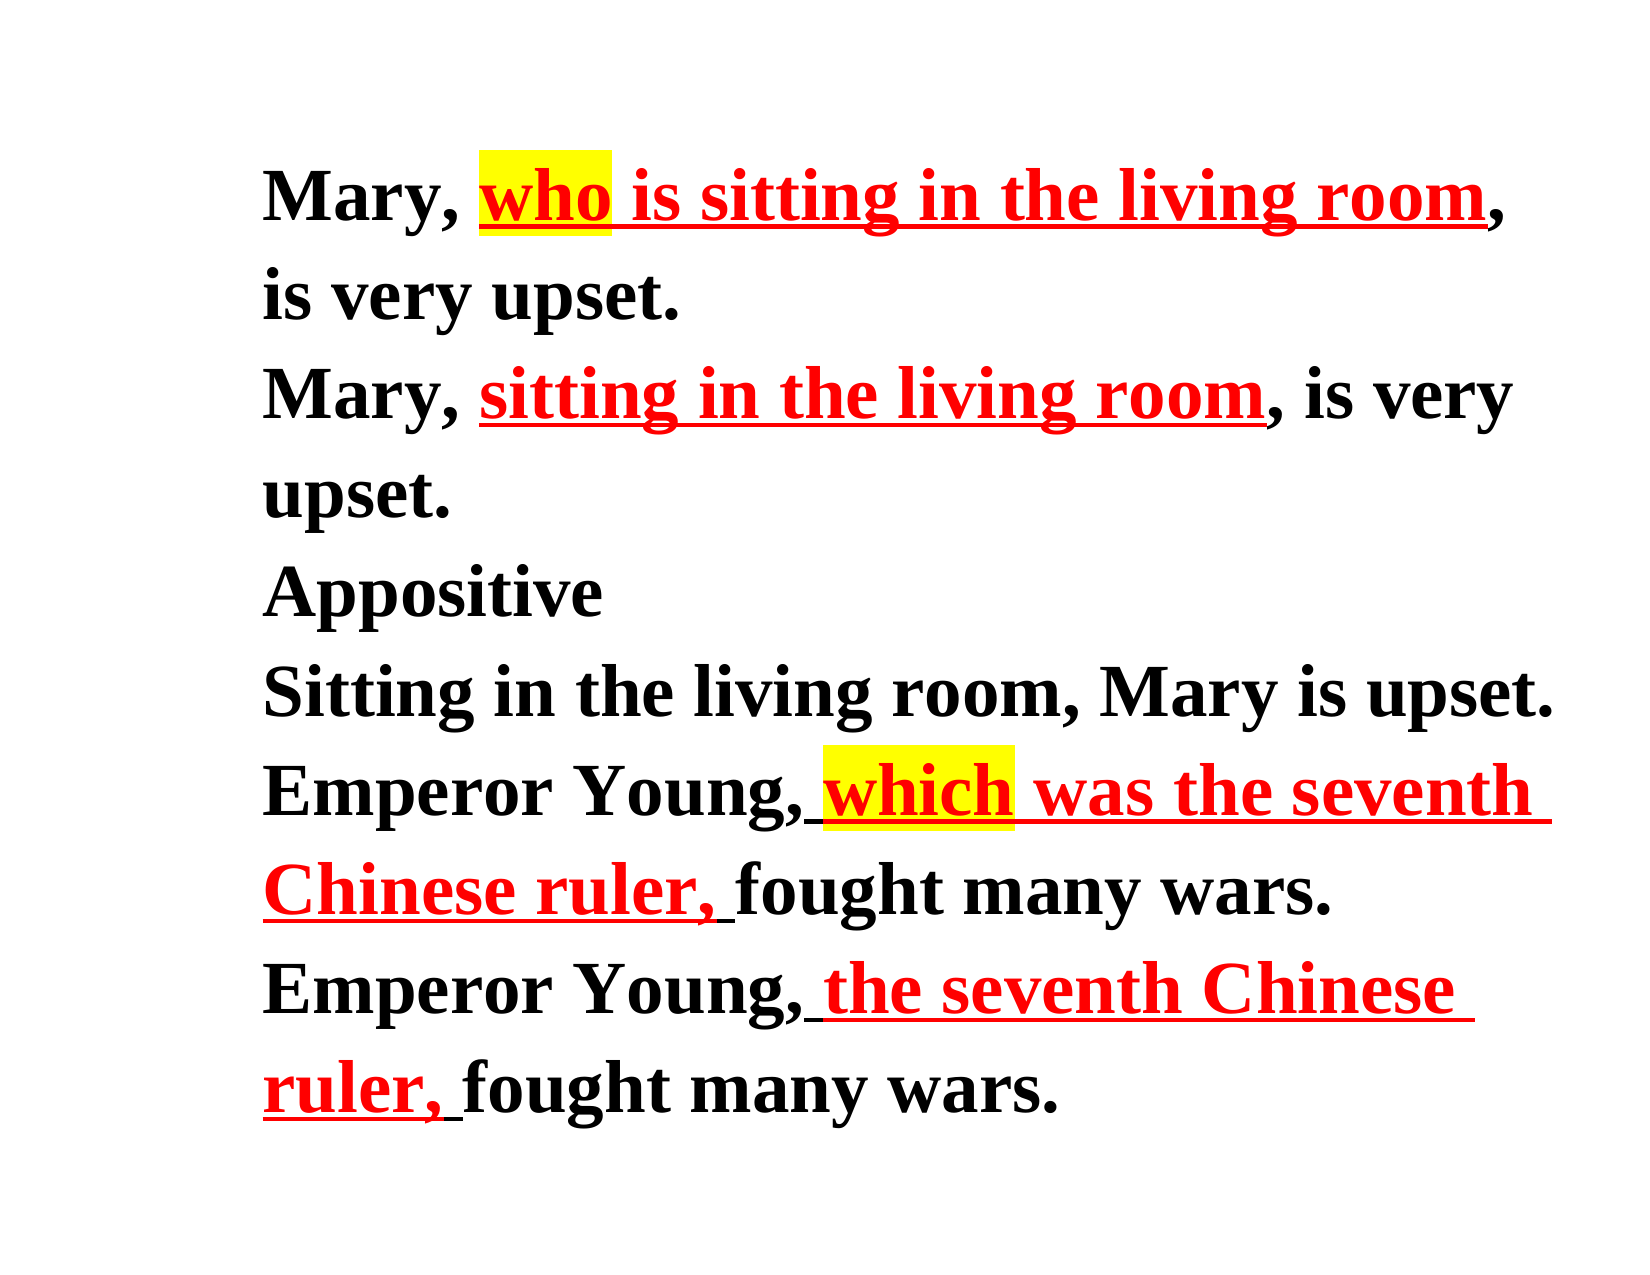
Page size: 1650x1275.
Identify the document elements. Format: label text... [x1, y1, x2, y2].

list Appositive [262, 547, 1575, 633]
list Sitting in the living room, Mary is upset. [262, 646, 1575, 732]
list Emperor Young, which was the seventh Chinese ruler, fought many wars. [262, 745, 1575, 930]
list Mary, who is sitting in the living room, is very upset. [262, 150, 1575, 335]
list Mary, sitting in the living room, is very upset. [262, 348, 1575, 534]
list Emperor Young, the seventh Chinese ruler, fought many wars. [262, 943, 1575, 1129]
